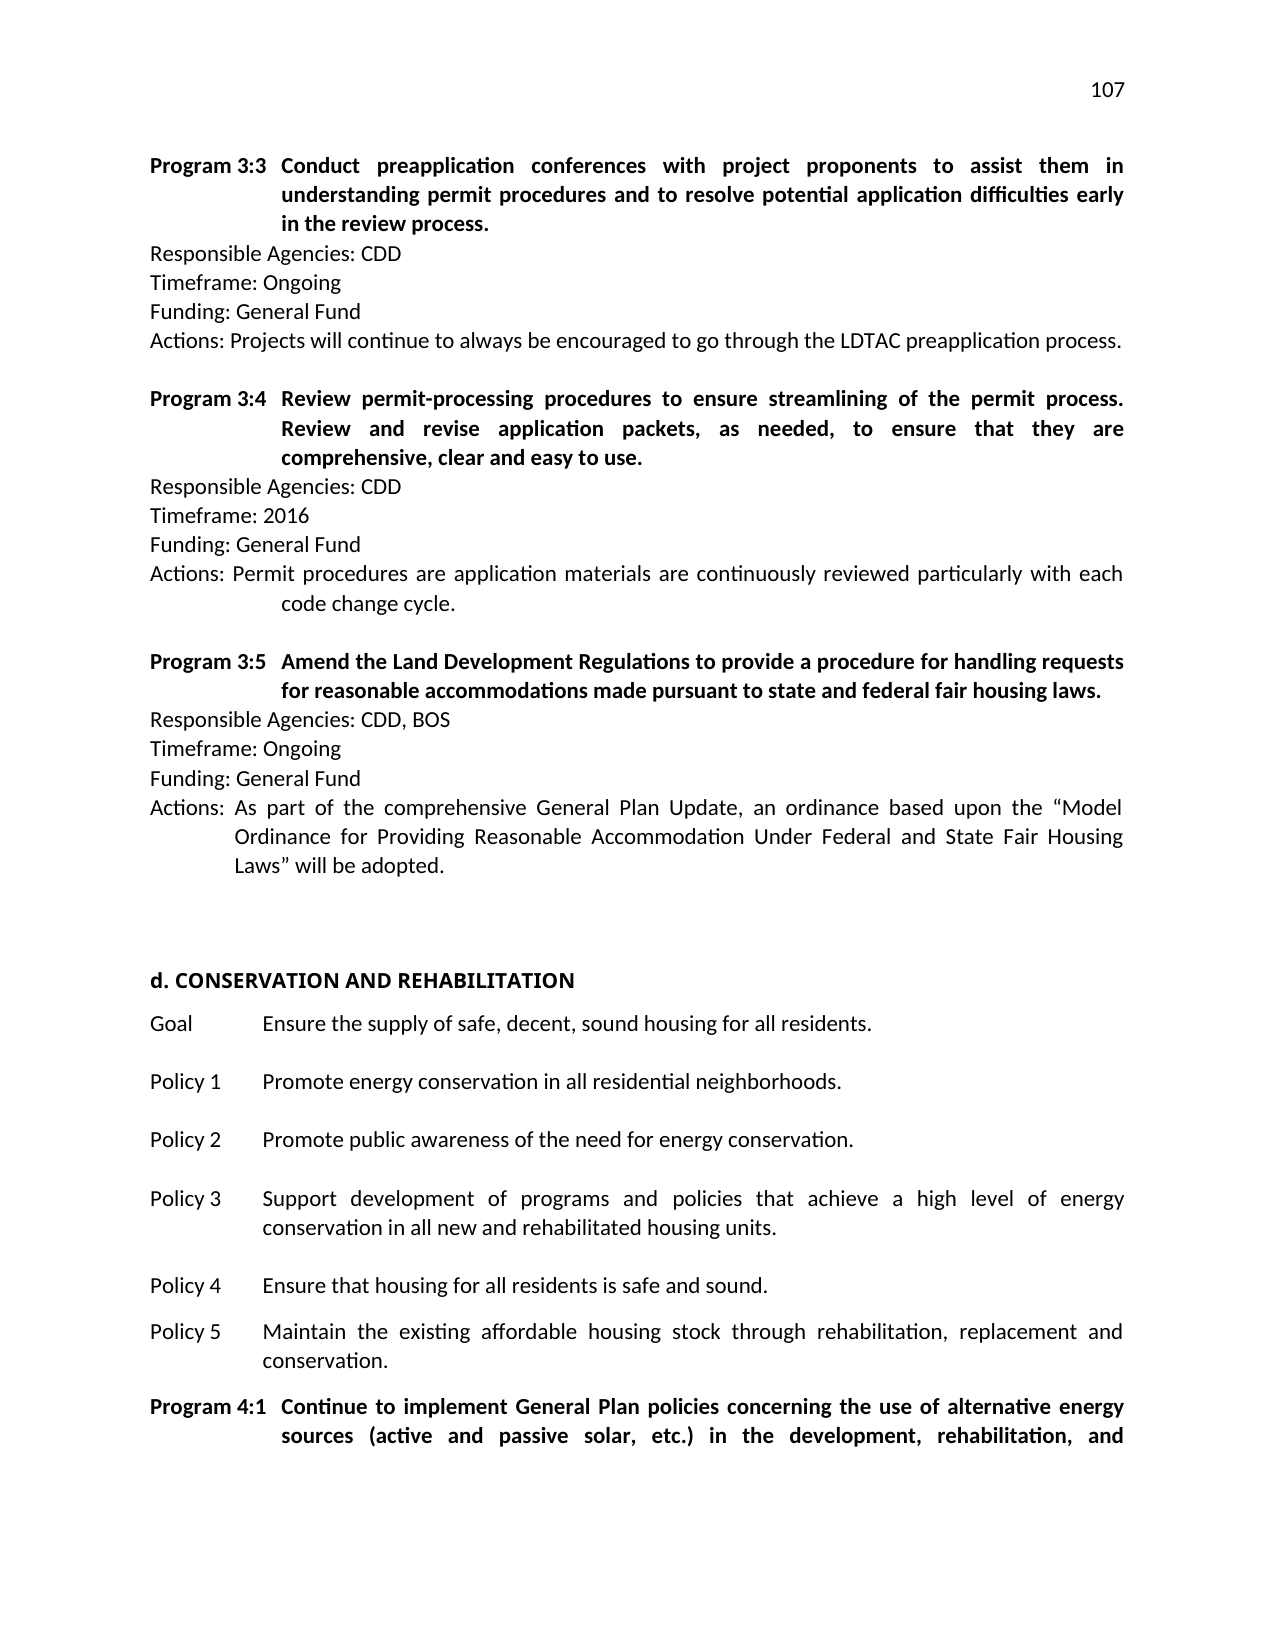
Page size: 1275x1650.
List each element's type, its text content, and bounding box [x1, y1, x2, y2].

text Policy 3 Support development of programs and policies that achieve a high level of energy conservation in all new and rehabilitated housing units. [150, 1183, 1125, 1241]
subtitle d. CONSERVATION AND REHABILITATION [150, 967, 1125, 995]
text Responsible Agencies: CDD, BOS [150, 704, 1125, 733]
text Timeframe: Ongoing [150, 733, 1125, 762]
text Policy 2 Promote public awareness of the need for energy conservation. [150, 1124, 1125, 1153]
text Actions: Projects will continue to always be encouraged to go through the LDTAC preapplication process. [150, 325, 1125, 354]
text Goal Ensure the supply of safe, decent, sound housing for all residents. [150, 1008, 1125, 1037]
text Policy 1 Promote energy conservation in all residential neighborhoods. [150, 1066, 1125, 1095]
text Responsible Agencies: CDD [150, 237, 1125, 267]
text Policy 5 Maintain the existing affordable housing stock through rehabilitation, replacement and conservation. [150, 1316, 1125, 1374]
text Timeframe: Ongoing [150, 267, 1125, 296]
text Funding: General Fund [150, 296, 1125, 325]
text Funding: General Fund [150, 762, 1125, 792]
text Actions: As part of the comprehensive General Plan Update, an ordinance based upon the “Model Ordinance for Providing Reasonable Accommodation Under Federal and State Fair Housing Laws” will be adopted. [150, 792, 1125, 879]
text Policy 4 Ensure that housing for all residents is safe and sound. [150, 1270, 1125, 1299]
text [150, 1391, 1125, 1449]
text Program 3:4 Review permit-processing procedures to ensure streamlining of the permit process. Review and revise application packets, as needed, to ensure that they are comprehensive, clear and easy to use. [150, 383, 1125, 471]
text Responsible Agencies: CDD [150, 471, 1125, 500]
text Program 3:5 Amend the Land Development Regulations to provide a procedure for handling requests for reasonable accommodations made pursuant to state and federal fair housing laws. [150, 646, 1125, 704]
text Program 3:3 Conduct preapplication conferences with project proponents to assist them in understanding permit procedures and to resolve potential application difficulties early in the review process. [150, 150, 1125, 237]
text Timeframe: 2016 [150, 500, 1125, 529]
text Actions: Permit procedures are application materials are continuously reviewed particularly with each code change cycle. [150, 558, 1125, 617]
text Funding: General Fund [150, 529, 1125, 558]
